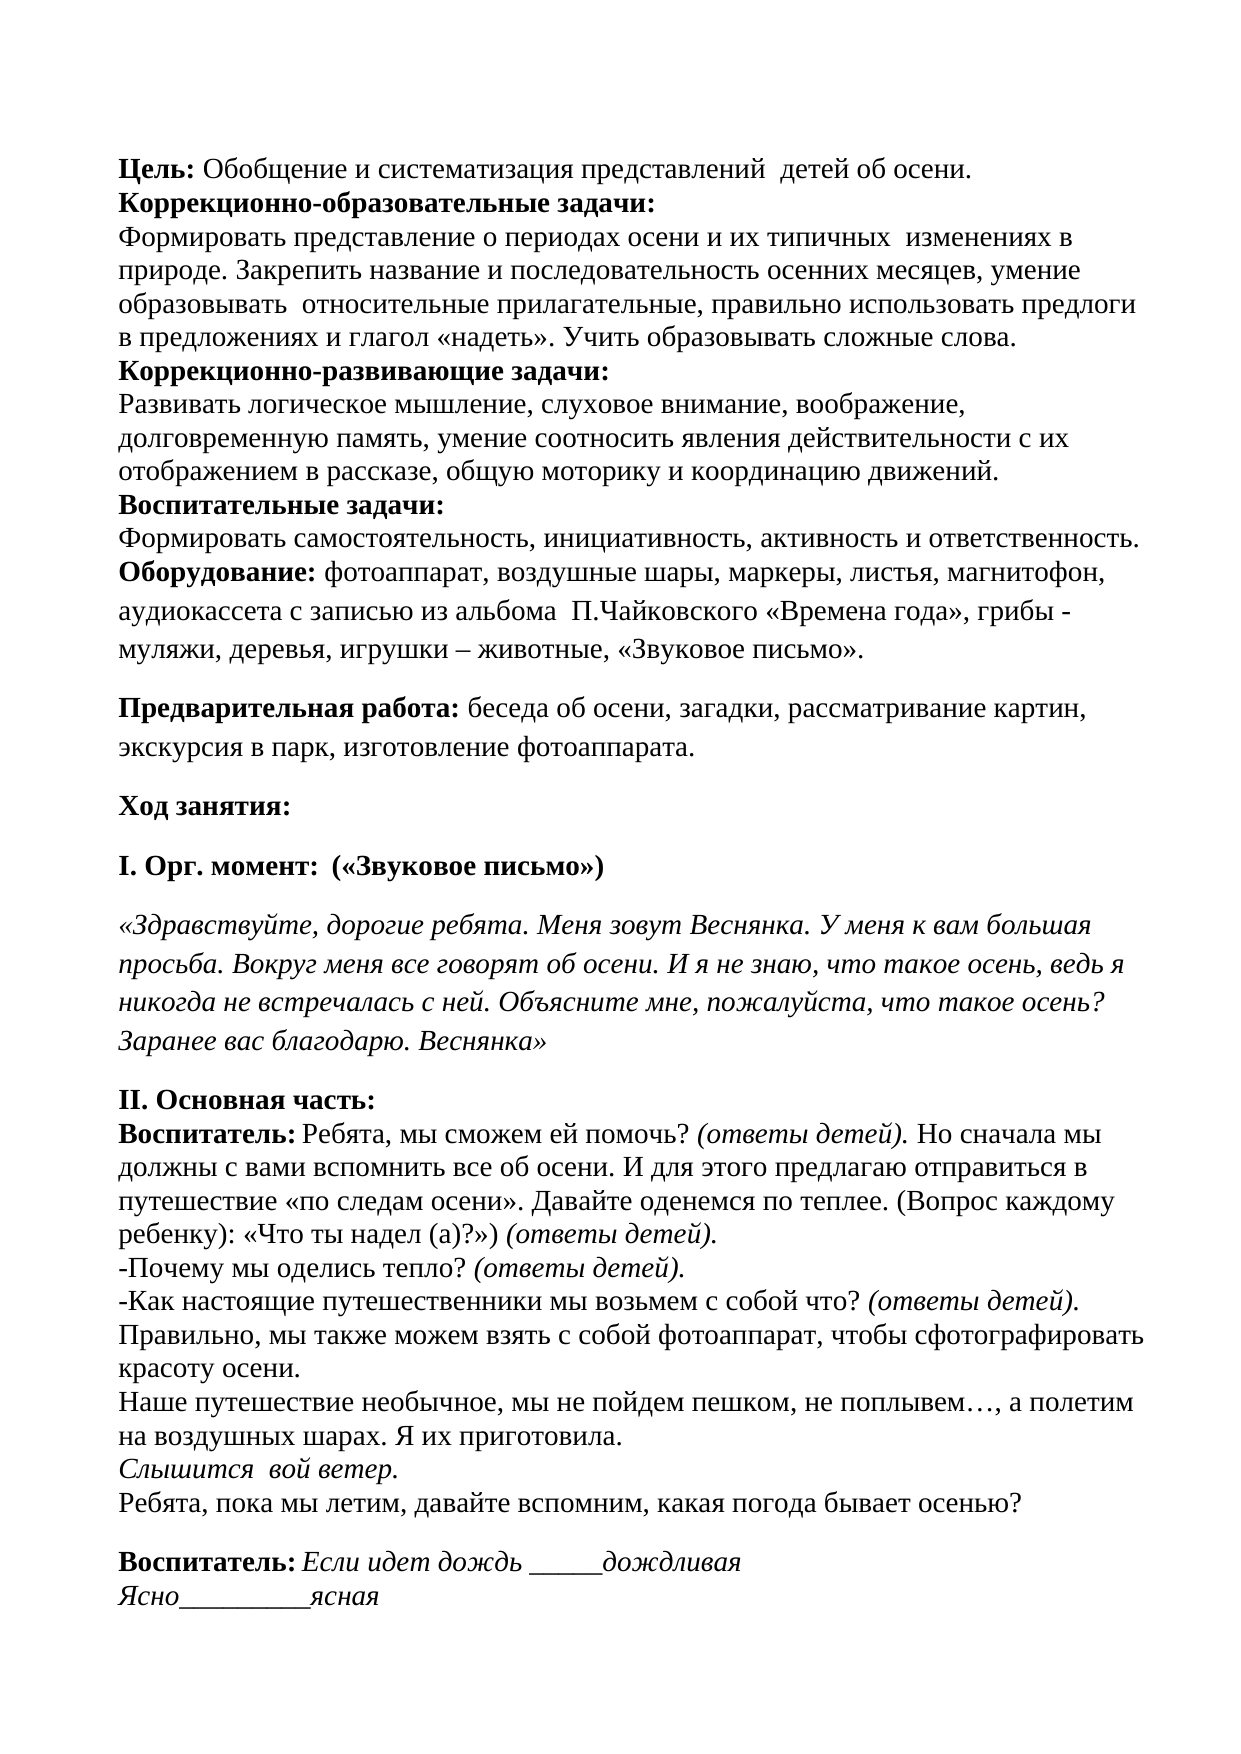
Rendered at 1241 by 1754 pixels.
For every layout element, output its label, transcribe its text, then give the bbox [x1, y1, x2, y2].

text Ясно_________ясная [118, 1578, 1152, 1611]
text Развивать логическое мышление, слуховое внимание, воображение, долговременную память, умение соотносить явления действительности с их отображением в рассказе, общую моторику и координацию движений. [118, 386, 1152, 487]
text Правильно, мы также можем взять с собой фотоаппарат, чтобы сфотографировать красоту осени. [118, 1317, 1152, 1384]
text -Как настоящие путешественники мы возьмем с собой что? (ответы детей). [118, 1283, 1152, 1317]
text Воспитательные задачи: [118, 487, 1152, 521]
text Наше путешествие необычное, мы не пойдем пешком, не поплывем…, а полетим на воздушных шарах. Я их приготовила. [118, 1384, 1152, 1451]
text Слышится вой ветер. [118, 1451, 1152, 1485]
text Ход занятия: [118, 788, 1152, 822]
text Ребята, пока мы летим, давайте вспомним, какая погода бывает осенью? [118, 1485, 1152, 1518]
text Цель: Обобщение и систематизация представлений детей об осени. [118, 152, 1152, 185]
text II. Основная часть: [118, 1082, 1152, 1116]
text Формировать самостоятельность, инициативность, активность и ответственность. [118, 521, 1152, 554]
text Коррекционно-развивающие задачи: [118, 353, 1152, 386]
text Воспитатель: Если идет дождь _____дождливая [118, 1544, 1152, 1578]
text Коррекционно-образовательные задачи: [118, 185, 1152, 219]
text Оборудование: фотоаппарат, воздушные шары, маркеры, листья, магнитофон, аудиокассета с записью из альбома П.Чайковского «Времена года», грибы - муляжи, деревья, игрушки – животные, «Звуковое письмо». [118, 554, 1152, 665]
text I. Орг. момент: («Звуковое письмо») [118, 848, 1152, 881]
text «Здравствуйте, дорогие ребята. Меня зовут Веснянка. У меня к вам большая просьба. Вокруг меня все говорят об осени. И я не знаю, что такое осень, ведь я никогда не встречалась с ней. Объясните мне, пожалуйста, что такое осень? Заранее вас благодарю. Веснянка» [118, 907, 1152, 1056]
text Воспитатель: Ребята, мы сможем ей помочь? (ответы детей). Но сначала мы должны с вами вспомнить все об осени. И для этого предлагаю отправиться в путешествие «по следам осени». Давайте оденемся по теплее. (Вопрос каждому ребенку): «Что ты надел (а)?») (ответы детей). [118, 1116, 1152, 1250]
text -Почему мы оделись тепло? (ответы детей). [118, 1250, 1152, 1283]
text Предварительная работа: беседа об осени, загадки, рассматривание картин, экскурсия в парк, изготовление фотоаппарата. [118, 691, 1152, 763]
text Формировать представление о периодах осени и их типичных изменениях в природе. Закрепить название и последовательность осенних месяцев, умение образовывать относительные прилагательные, правильно использовать предлоги в предложениях и глагол «надеть». Учить образовывать сложные слова. [118, 219, 1152, 353]
